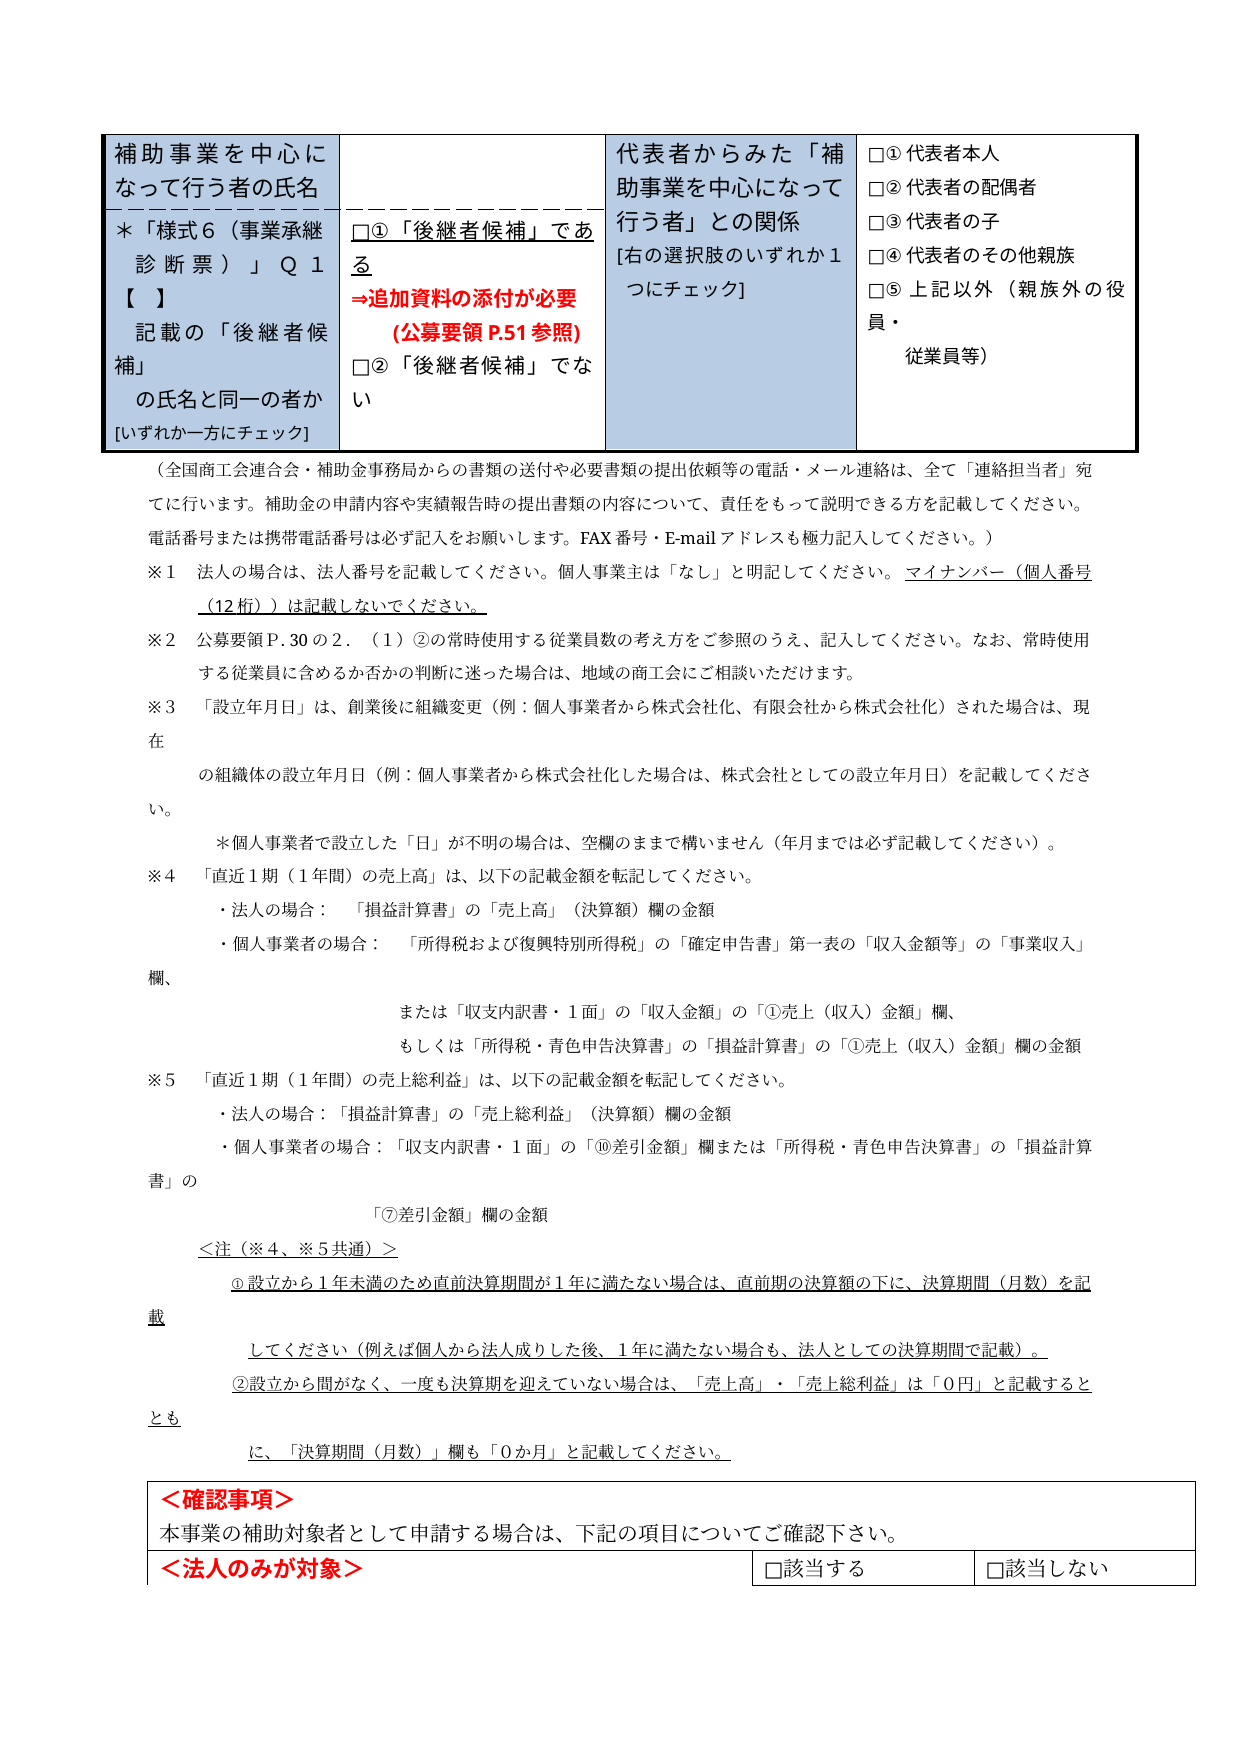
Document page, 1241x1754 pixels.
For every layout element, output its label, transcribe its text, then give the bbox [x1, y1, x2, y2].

table_header [340, 135, 605, 209]
text ②設立から間がなく、一度も決算期を迎えていない場合は、「売上高」・「売上総利益」は「０円」と記載するととも [148, 1367, 1092, 1434]
text ・法人の場合：「損益計算書」の「売上総利益」（決算額）欄の金額 [148, 1096, 1092, 1130]
text ※５ 「直近１期（１年間）の売上総利益」は、以下の記載金額を転記してください。 [148, 1062, 1092, 1096]
text ※１ 法人の場合は、法人番号を記載してください。個人事業主は「なし」と明記してください。マイナンバー（個人番号（12桁））は記載しないでください。 [148, 554, 1092, 622]
table_header □①代表者本人 □②代表者の配偶者 □③代表者の子 □④代表者のその他親族 □⑤上記以外（親族外の役員・ 従業員等） [857, 135, 1135, 449]
text ・個人事業者の場合：「収支内訳書・１面」の「⑩差引金額」欄または「所得税・青色申告決算書」の「損益計算書」の [148, 1130, 1092, 1197]
text ・法人の場合： 「損益計算書」の「売上高」（決算額）欄の金額 [148, 893, 1092, 927]
text の組織体の設立年月日（例：個人事業者から株式会社化した場合は、株式会社としての設立年月日）を記載してください。 [148, 757, 1092, 825]
text ＊個人事業者で設立した「日」が不明の場合は、空欄のままで構いません（年月までは必ず記載してください）。 [148, 825, 1092, 859]
table_cell □該当しない [975, 1551, 1195, 1585]
text または「収支内訳書・１面」の「収入金額」の「①売上（収入）金額」欄、 [148, 994, 1092, 1028]
text もしくは「所得税・青色申告決算書」の「損益計算書」の「①売上（収入）金額」欄の金額 [148, 1028, 1092, 1062]
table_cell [753, 1551, 974, 1585]
text ＜注（※４、※５共通）＞ [148, 1231, 1092, 1265]
table_header ＜確認事項＞ 本事業の補助対象者として申請する場合は、下記の項目についてご確認下さい。 [148, 1482, 1195, 1549]
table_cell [148, 1551, 752, 1585]
table_header 代表者からみた「補助事業を中心になって行う者」との関係 [右の選択肢のいずれか１つにチェック] [606, 135, 856, 449]
text ※２ 公募要領Ｐ. 30の２．（１）②の常時使用する従業員数の考え方をご参照のうえ、記入してください。なお、常時使用する従業員に含めるか否かの判断に迷った場合は、地域の商工会にご相談いただけます。 [148, 622, 1092, 689]
table_cell ＊「様式６（事業承継 診断票）」Ｑ１【 】 記載の「後継者候補」 の氏名と同一の者か [いずれか一方にチェック] [106, 209, 339, 449]
text （全国商工会連合会・補助金事務局からの書類の送付や必要書類の提出依頼等の電話・メール連絡は、全て「連絡担当者」宛てに行います。補助金の申請内容や実績報告時の提出書類の内容について、責任をもって説明できる方を記載してください。電話番号または携帯電話番号は必ず記入をお願いします。FAX番号・E-mailアドレスも極力記入してください。） [148, 453, 1092, 554]
text ①設立から１年未満のため直前決算期間が１年に満たない場合は、直前期の決算額の下に、決算期間（月数）を記載 [148, 1265, 1092, 1333]
text に、「決算期間（月数）」欄も「０か月」と記載してください。 [148, 1434, 1092, 1468]
text してください（例えば個人から法人成りした後、１年に満たない場合も、法人としての決算期間で記載）。 [148, 1333, 1092, 1367]
text ・個人事業者の場合： 「所得税および復興特別所得税」の「確定申告書」第一表の「収入金額等」の「事業収入」欄、 [148, 927, 1092, 994]
table_header 補助事業を中心になって行う者の氏名 [106, 135, 339, 209]
text ※４ 「直近１期（１年間）の売上高」は、以下の記載金額を転記してください。 [148, 859, 1092, 893]
table_cell □①「後継者候補」である ⇒追加資料の添付が必要 (公募要領P.51参照) □②「後継者候補」でない [340, 209, 605, 449]
text 「⑦差引金額」欄の金額 [148, 1197, 1092, 1231]
text ※３ 「設立年月日」は、創業後に組織変更（例：個人事業者から株式会社化、有限会社から株式会社化）された場合は、現在 [148, 689, 1092, 757]
